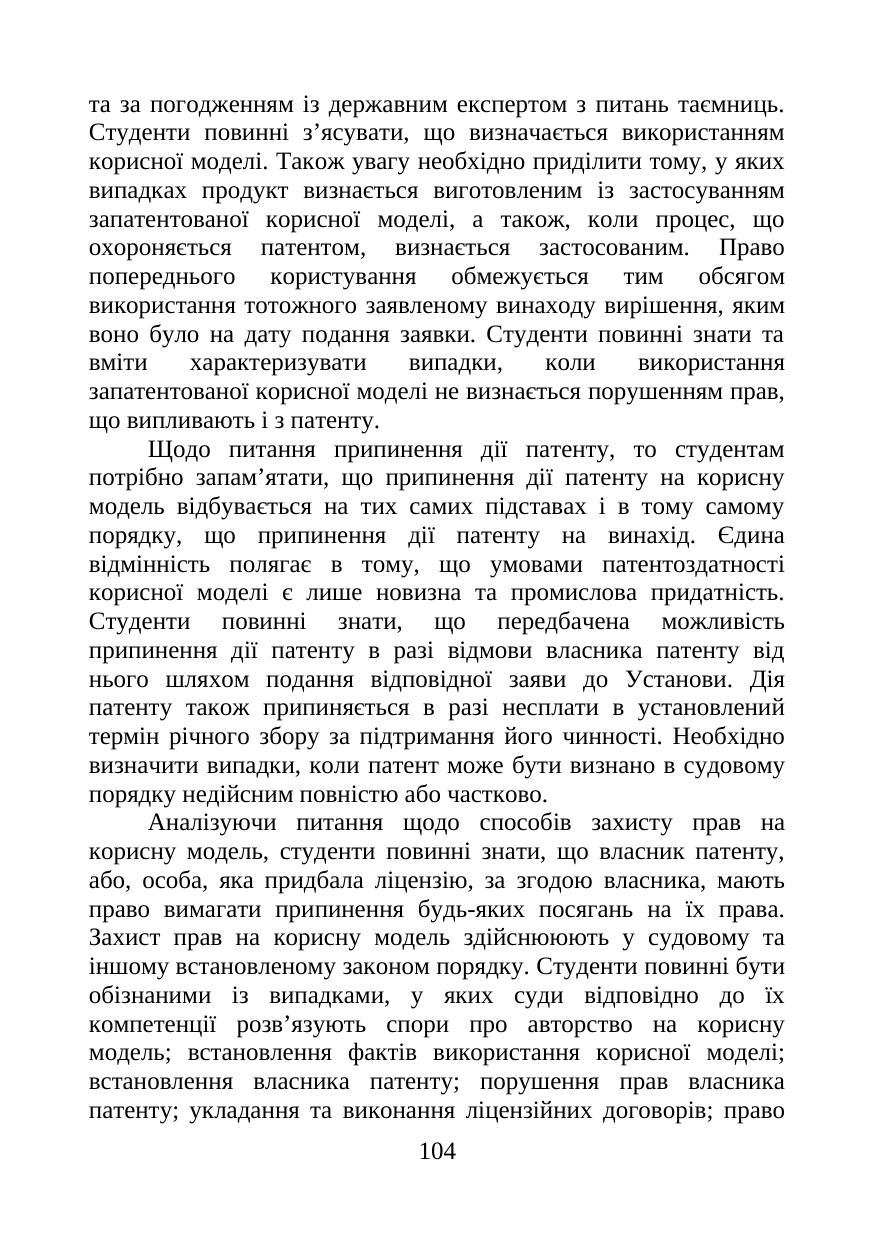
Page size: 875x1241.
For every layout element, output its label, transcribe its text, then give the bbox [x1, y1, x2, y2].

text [89, 89, 785, 434]
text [89, 807, 785, 1124]
text Щодо питання припинення дії патенту, то студентам потрібно запам’ятати, що припинення дії патенту на корисну модель відбувається на тих самих підставах і в тому самому порядку, що припинення дії патенту на винахід. Єдина відмінність полягає в тому, що умовами патентоздатності корисної моделі є лише новизна та промислова придатність. Студенти повинні знати, що передбачена можливість припинення дії патенту в разі відмови власника патенту від нього шляхом подання відповідної заяви до Установи. Дія патенту також припиняється в разі несплати в установлений термін річного збору за підтримання його чинності. Необхідно визначити випадки, коли патент може бути визнано в судовому порядку недійсним повністю або частково. [89, 434, 785, 807]
